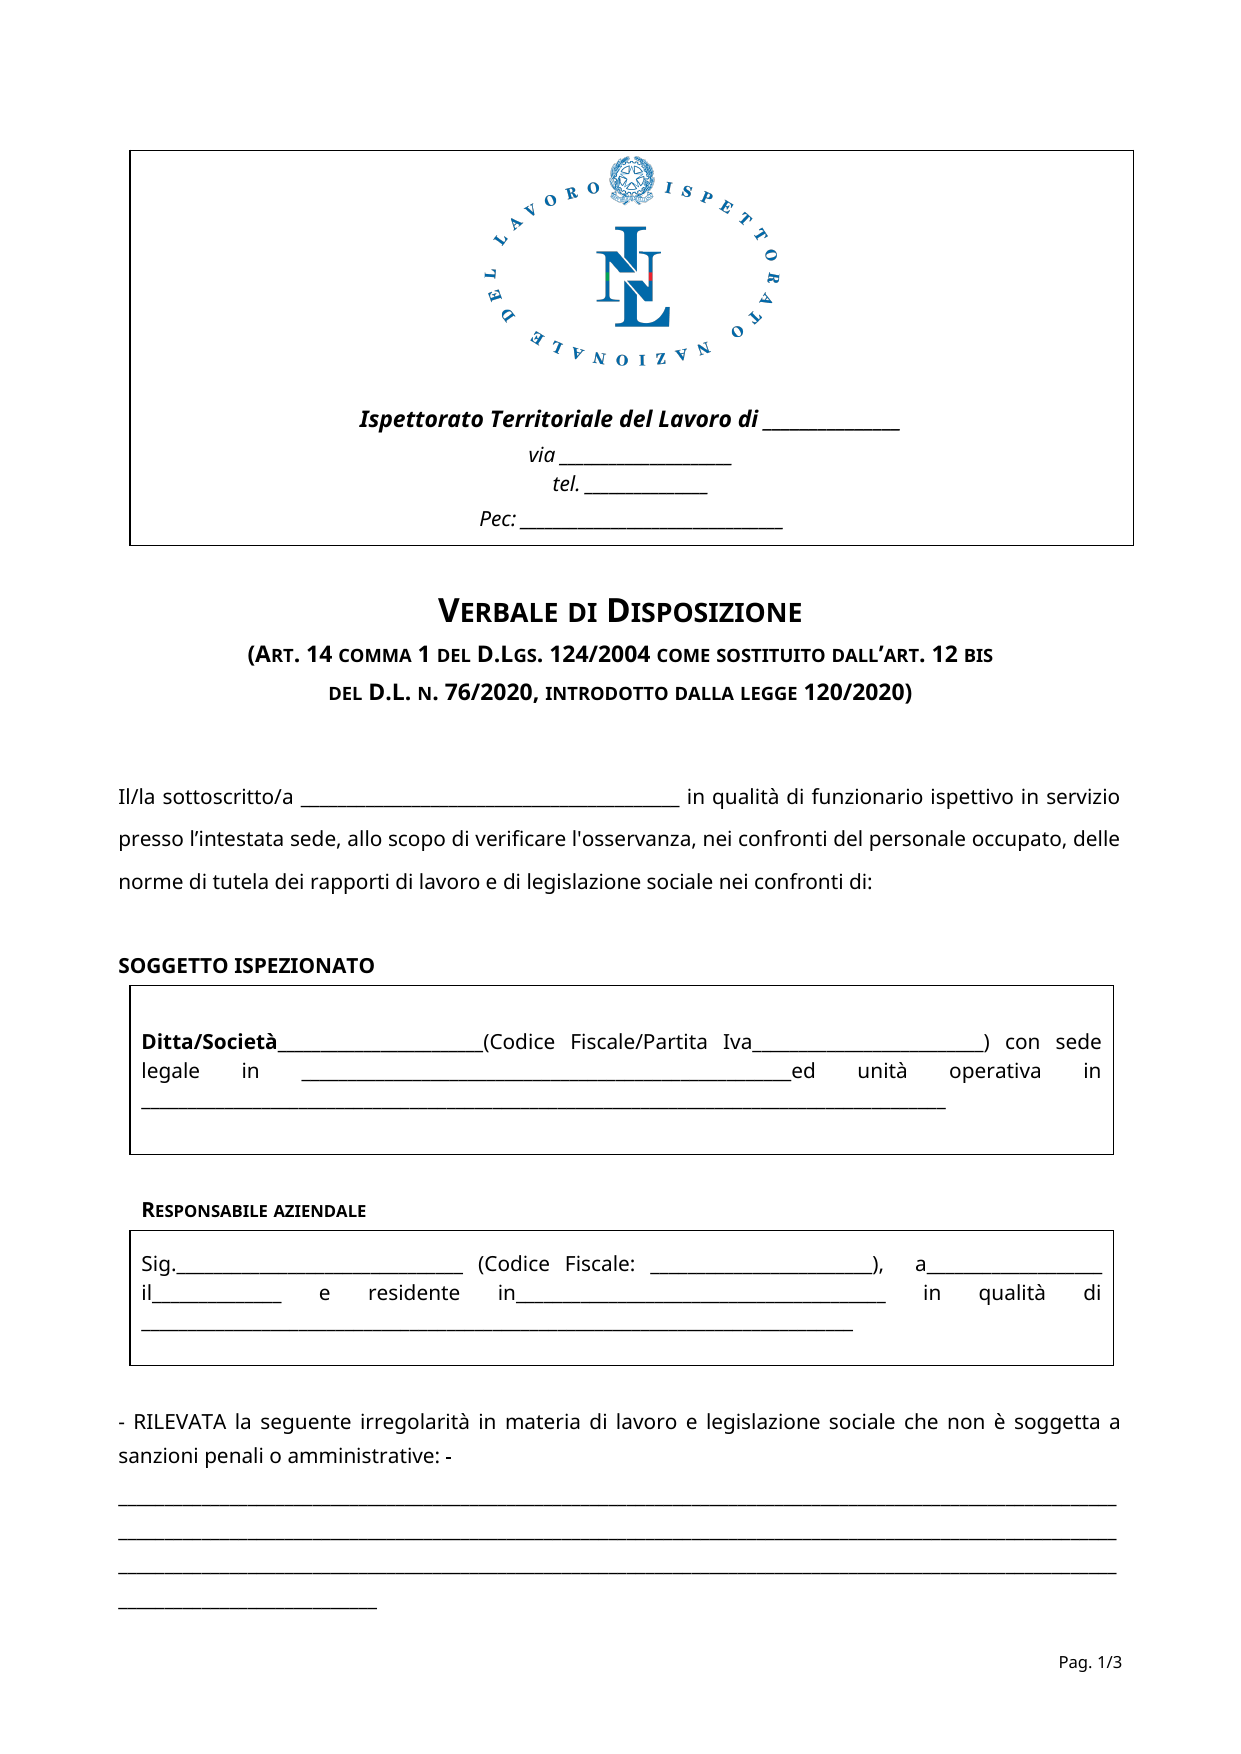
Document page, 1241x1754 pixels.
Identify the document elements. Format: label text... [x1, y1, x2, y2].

text ________________________________________________________________________________________________________________________________________________________________________________________________________________________________________________________________________________________________________________________________________________________________ [118, 1481, 1122, 1612]
table_cell Sig._______________________________ (Codice Fiscale: ________________________), nato a___________________ il______________ e residente in________________________________________ in qualità di _____________________________________________________________________________ [131, 1231, 1113, 1365]
picture [484, 156, 780, 366]
text SOGGETTO ISPEZIONATO [118, 951, 1122, 979]
table_cell Responsabile aziendale [130, 1155, 1114, 1230]
table_header Ditta/Società________________________(Codice Fiscale/Partita Iva_________________________) con sede legale in _____________________________________________________ed unità operativa in _______________________________________________________________________________________ [131, 986, 1113, 1154]
text - RILEVATA la seguente irregolarità in materia di lavoro e legislazione sociale che non è soggetta a sanzioni penali o amministrative: [118, 1407, 1122, 1469]
text Il/la sottoscritto/a _________________________________________ in qualità di funzionario ispettivo in servizio presso l’intestata sede, allo scopo di verificare l'osservanza, nei confronti del personale occupato, delle norme di tutela dei rapporti di lavoro e di legislazione sociale nei confronti di: [118, 782, 1122, 896]
table_header Verbale di Disposizione (Art. 14 comma 1 del D.Lgs. 124/2004 come sostituito dall’art. 12 bis del D.L. n. 76/2020, introdotto dalla legge 120/2020) [118, 587, 1122, 782]
